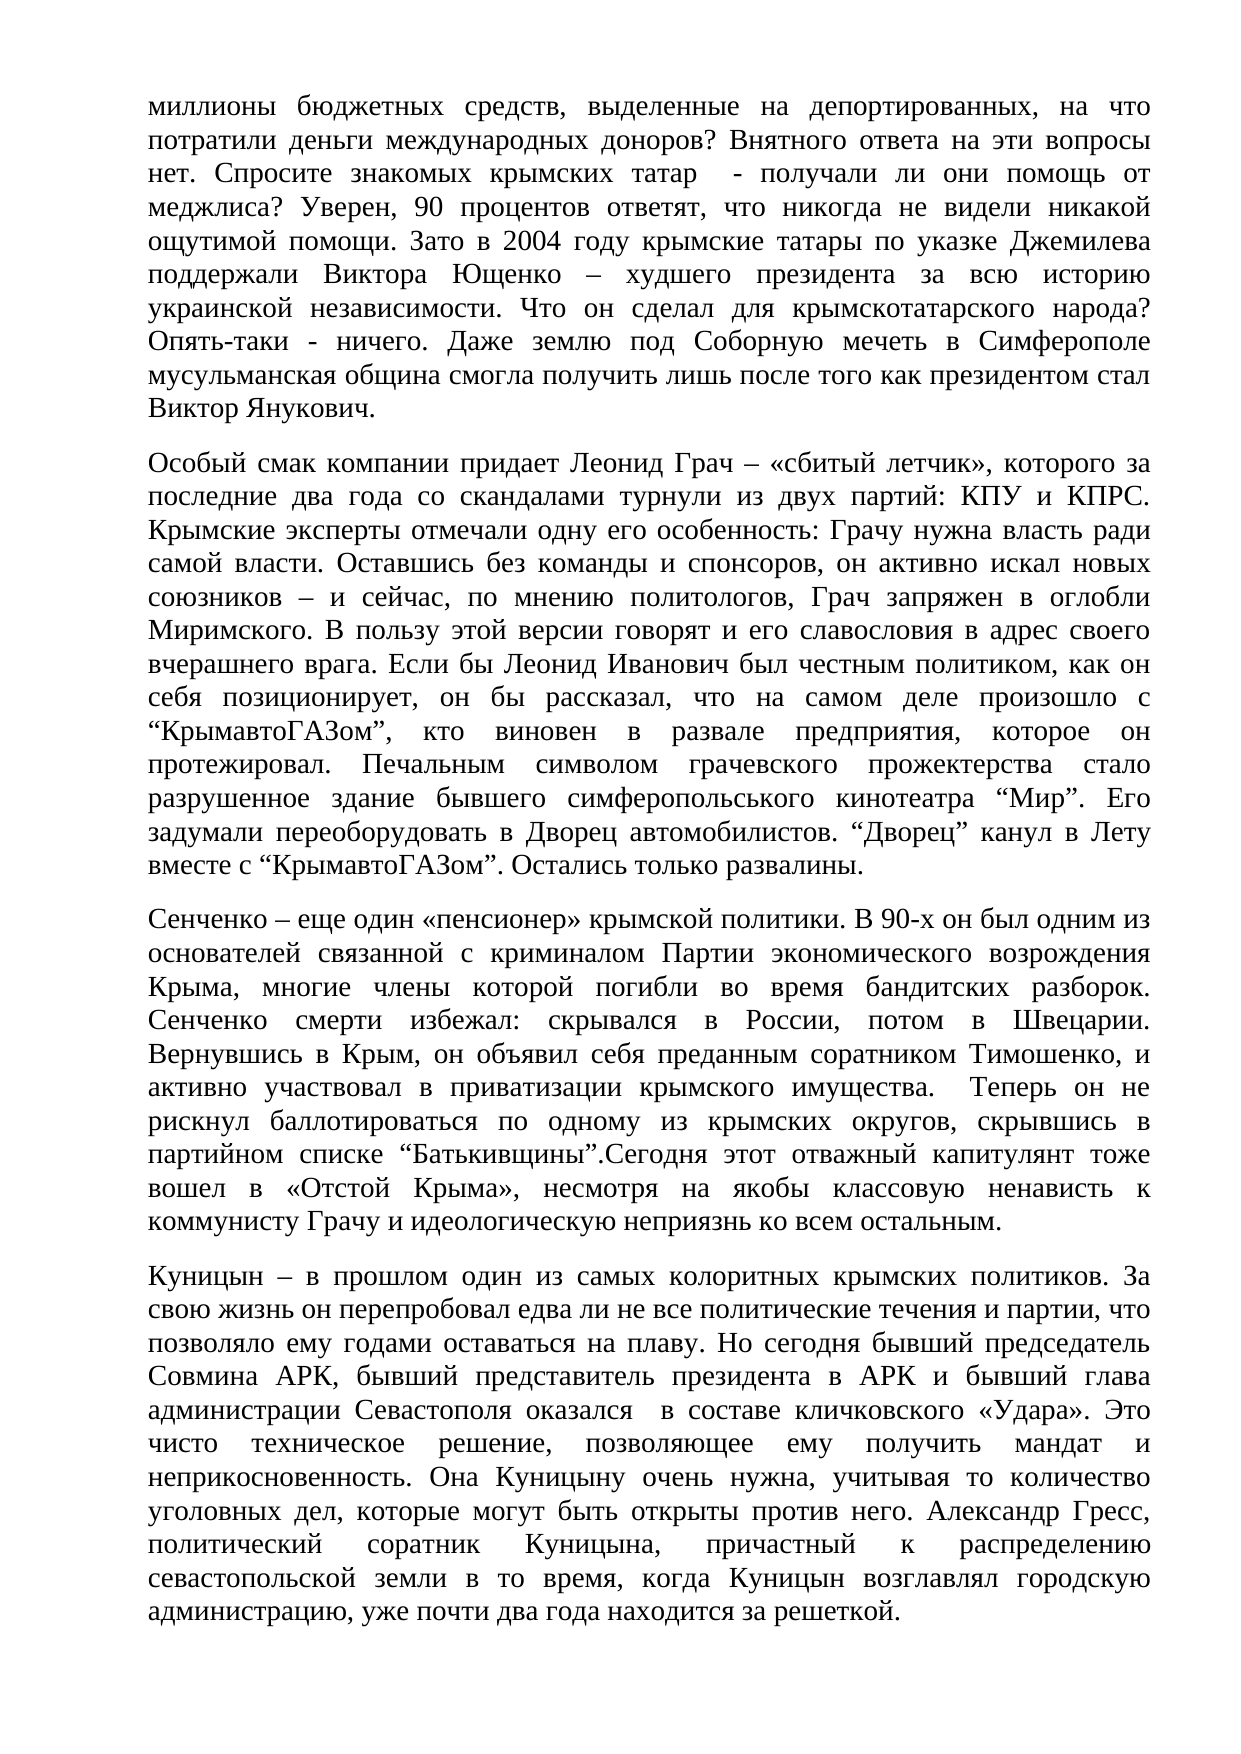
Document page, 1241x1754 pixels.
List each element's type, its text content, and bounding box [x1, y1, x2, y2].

text Особый смак компании придает Леонид Грач – «сбитый летчик», которого за последние два года со скандалами турнули из двух партий: КПУ и КПРС. Крымские эксперты отмечали одну его особенность: Грачу нужна власть ради самой власти. Оставшись без команды и спонсоров, он активно искал новых союзников – и сейчас, по мнению политологов, Грач запряжен в оглобли Миримского. В пользу этой версии говорят и его славословия в адрес своего вчерашнего врага. Если бы Леонид Иванович был честным политиком, как он себя позиционирует, он бы рассказал, что на самом деле произошло с “КрымавтоГАЗом”, кто виновен в развале предприятия, которое он протежировал. Печальным символом грачевского прожектерства стало разрушенное здание бывшего симферопольського кинотеатра “Мир”. Его задумали переоборудовать в Дворец автомобилистов. “Дворец” канул в Лету вместе с “КрымавтоГАЗом”. Остались только развалины. [148, 445, 1152, 881]
text Куницын – в прошлом один из самых колоритных крымских политиков. За свою жизнь он перепробовал едва ли не все политические течения и партии, что позволяло ему годами оставаться на плаву. Но сегодня бывший председатель Совмина АРК, бывший представитель президента в АРК и бывший глава администрации Севастополя оказался в составе кличковского «Удара». Это чисто техническое решение, позволяющее ему получить мандат и неприкосновенность. Она Куницыну очень нужна, учитывая то количество уголовных дел, которые могут быть открыты против него. Александр Гресс, политический соратник Куницына, причастный к распределению севастопольской земли в то время, когда Куницын возглавлял городскую администрацию, уже почти два года находится за решеткой. [148, 1258, 1152, 1627]
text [148, 88, 1152, 424]
text Сенченко – еще один «пенсионер» крымской политики. В 90-х он был одним из основателей связанной с криминалом Партии экономического возрождения Крыма, многие члены которой погибли во время бандитских разборок. Сенченко смерти избежал: скрывался в России, потом в Швецарии. Вернувшись в Крым, он объявил себя преданным соратником Тимошенко, и активно участвовал в приватизации крымского имущества. Теперь он не рискнул баллотироваться по одному из крымских округов, скрывшись в партийном списке “Батькивщины”.Сегодня этот отважный капитулянт тоже вошел в «Отстой Крыма», несмотря на якобы классовую ненависть к коммунисту Грачу и идеологическую неприязнь ко всем остальным. [148, 902, 1152, 1237]
